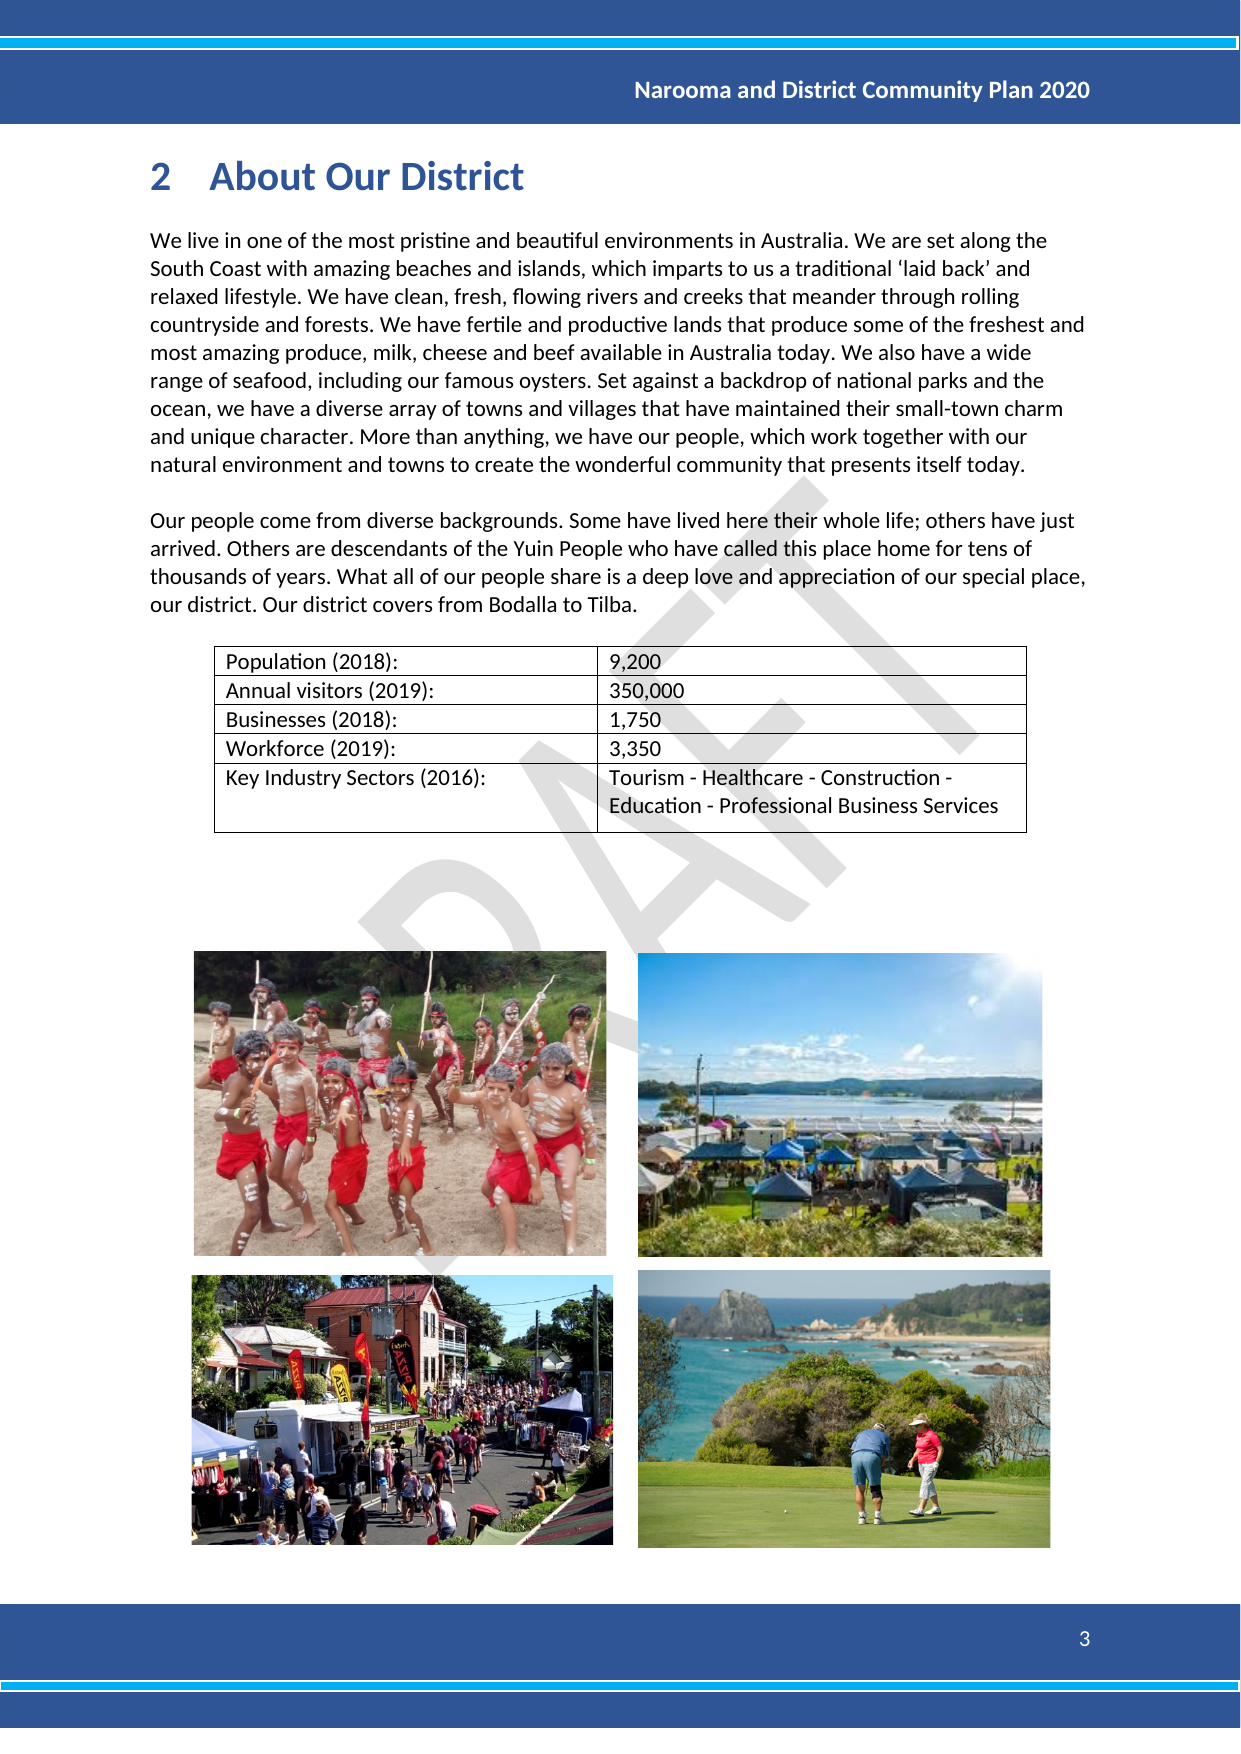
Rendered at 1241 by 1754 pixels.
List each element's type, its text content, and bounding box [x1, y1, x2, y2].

table_header Population (2018): [215, 647, 597, 675]
table_cell 1,750 [598, 705, 1026, 733]
picture [638, 953, 1043, 1257]
table_header 9,200 [598, 647, 1026, 675]
table_cell Businesses (2018): [215, 705, 597, 733]
table_cell 350,000 [598, 676, 1026, 704]
table_cell Tourism - Healthcare - Construction - Education - Professional Business Services [598, 764, 1026, 832]
table_cell Workforce (2019): [215, 734, 597, 762]
table_cell Annual visitors (2019): [215, 676, 597, 704]
picture [638, 1270, 1051, 1548]
text Our people come from diverse backgrounds. Some have lived here their whole life; others have just arrived. Others are descendants of the Yuin People who have called this place home for tens of thousands of years. What all of our people share is a deep love and appreciation of our special place, our district. Our district covers from Bodalla to Tilba. [150, 506, 1090, 618]
subtitle About Our District [150, 150, 1090, 201]
table_cell Key Industry Sectors (2016): [215, 764, 597, 832]
table_cell 3,350 [598, 734, 1026, 762]
picture [191, 1275, 614, 1545]
picture [193, 951, 607, 1256]
text We live in one of the most pristine and beautiful environments in Australia. We are set along the South Coast with amazing beaches and islands, which imparts to us a traditional ‘laid back’ and relaxed lifestyle. We have clean, fresh, flowing rivers and creeks that meander through rolling countryside and forests. We have fertile and productive lands that produce some of the freshest and most amazing produce, milk, cheese and beef available in Australia today. We also have a wide range of seafood, including our famous oysters. Set against a backdrop of national parks and the ocean, we have a diverse array of towns and villages that have maintained their small-town charm and unique character. More than anything, we have our people, which work together with our natural environment and towns to create the wonderful community that presents itself today. [150, 226, 1090, 478]
